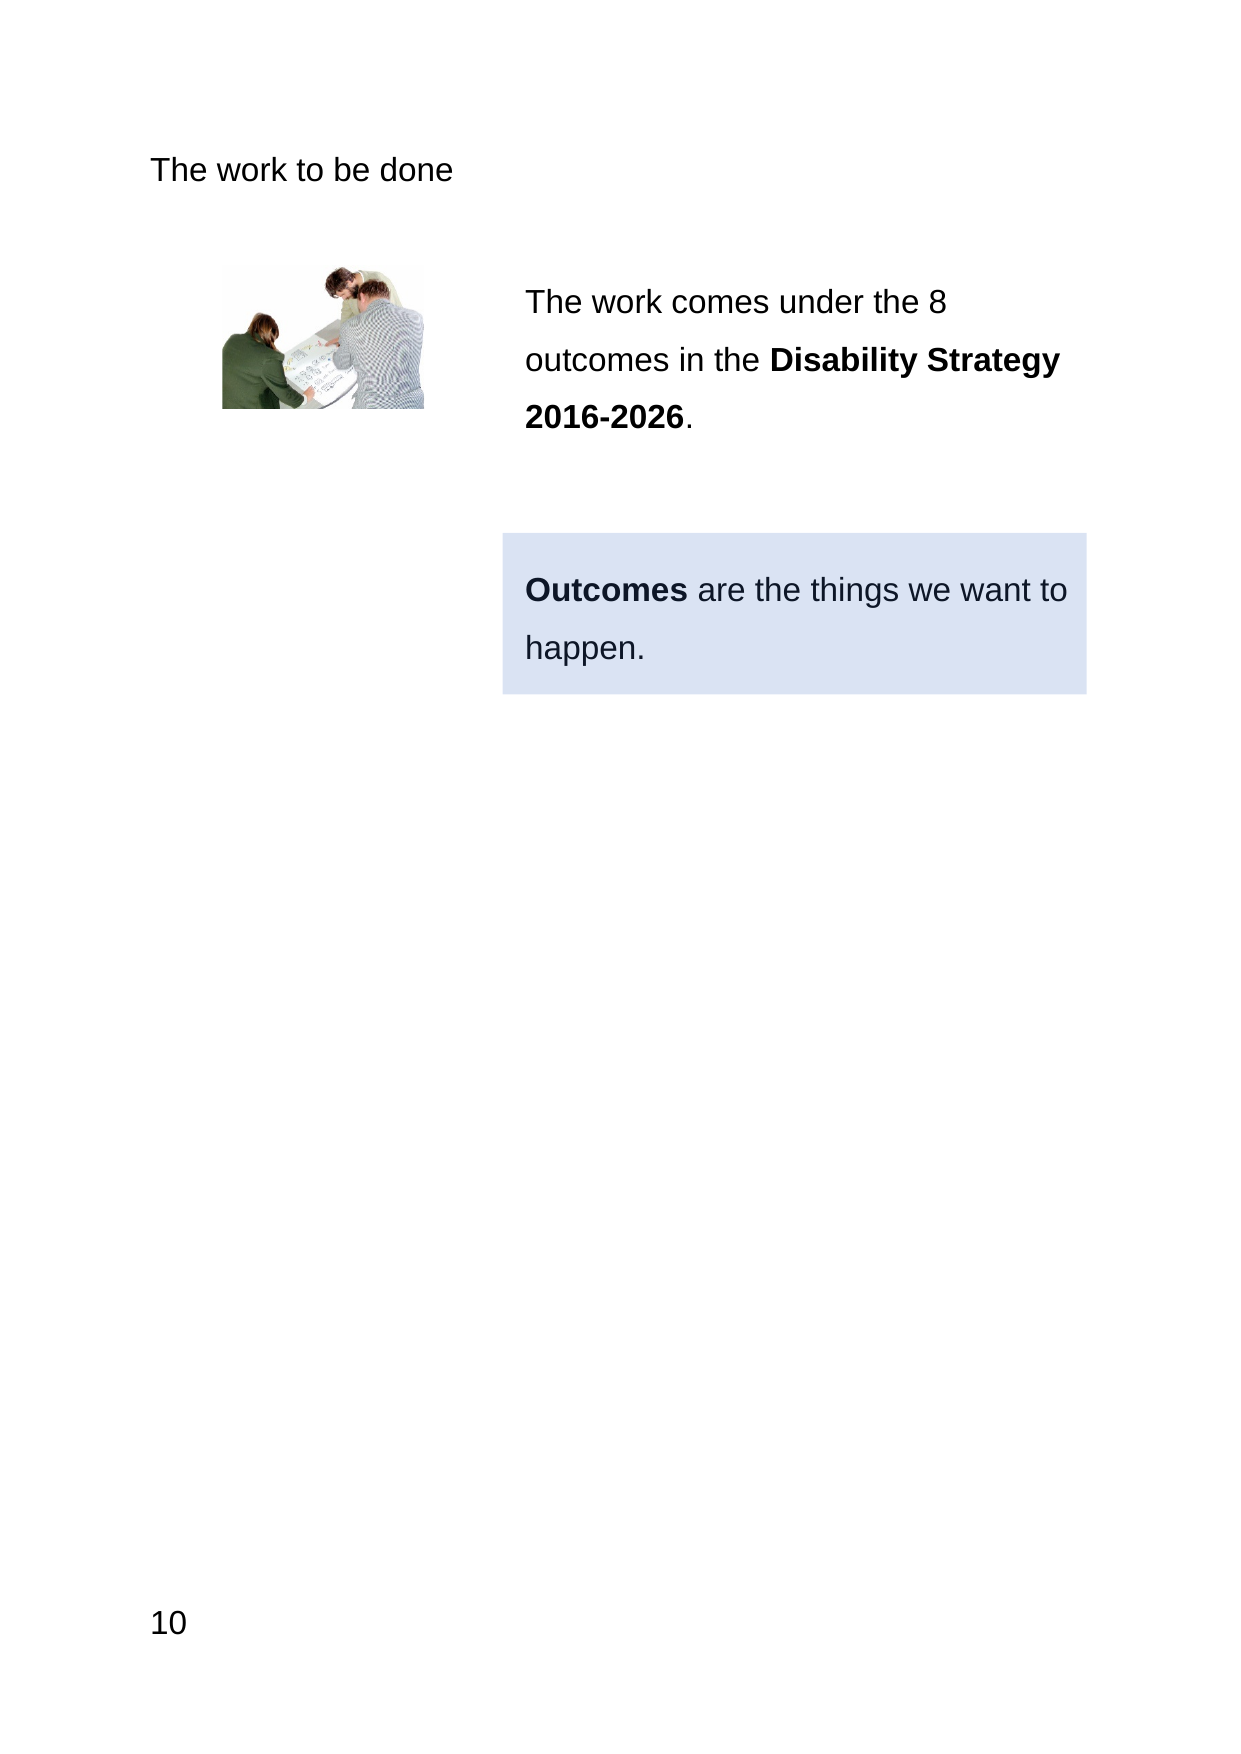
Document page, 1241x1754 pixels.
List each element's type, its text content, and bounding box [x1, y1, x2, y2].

text The work to be done [150, 150, 1090, 188]
picture [222, 265, 425, 409]
text The work comes under the 8 outcomes in the Disability Strategy 2016-2026. [525, 282, 1090, 436]
